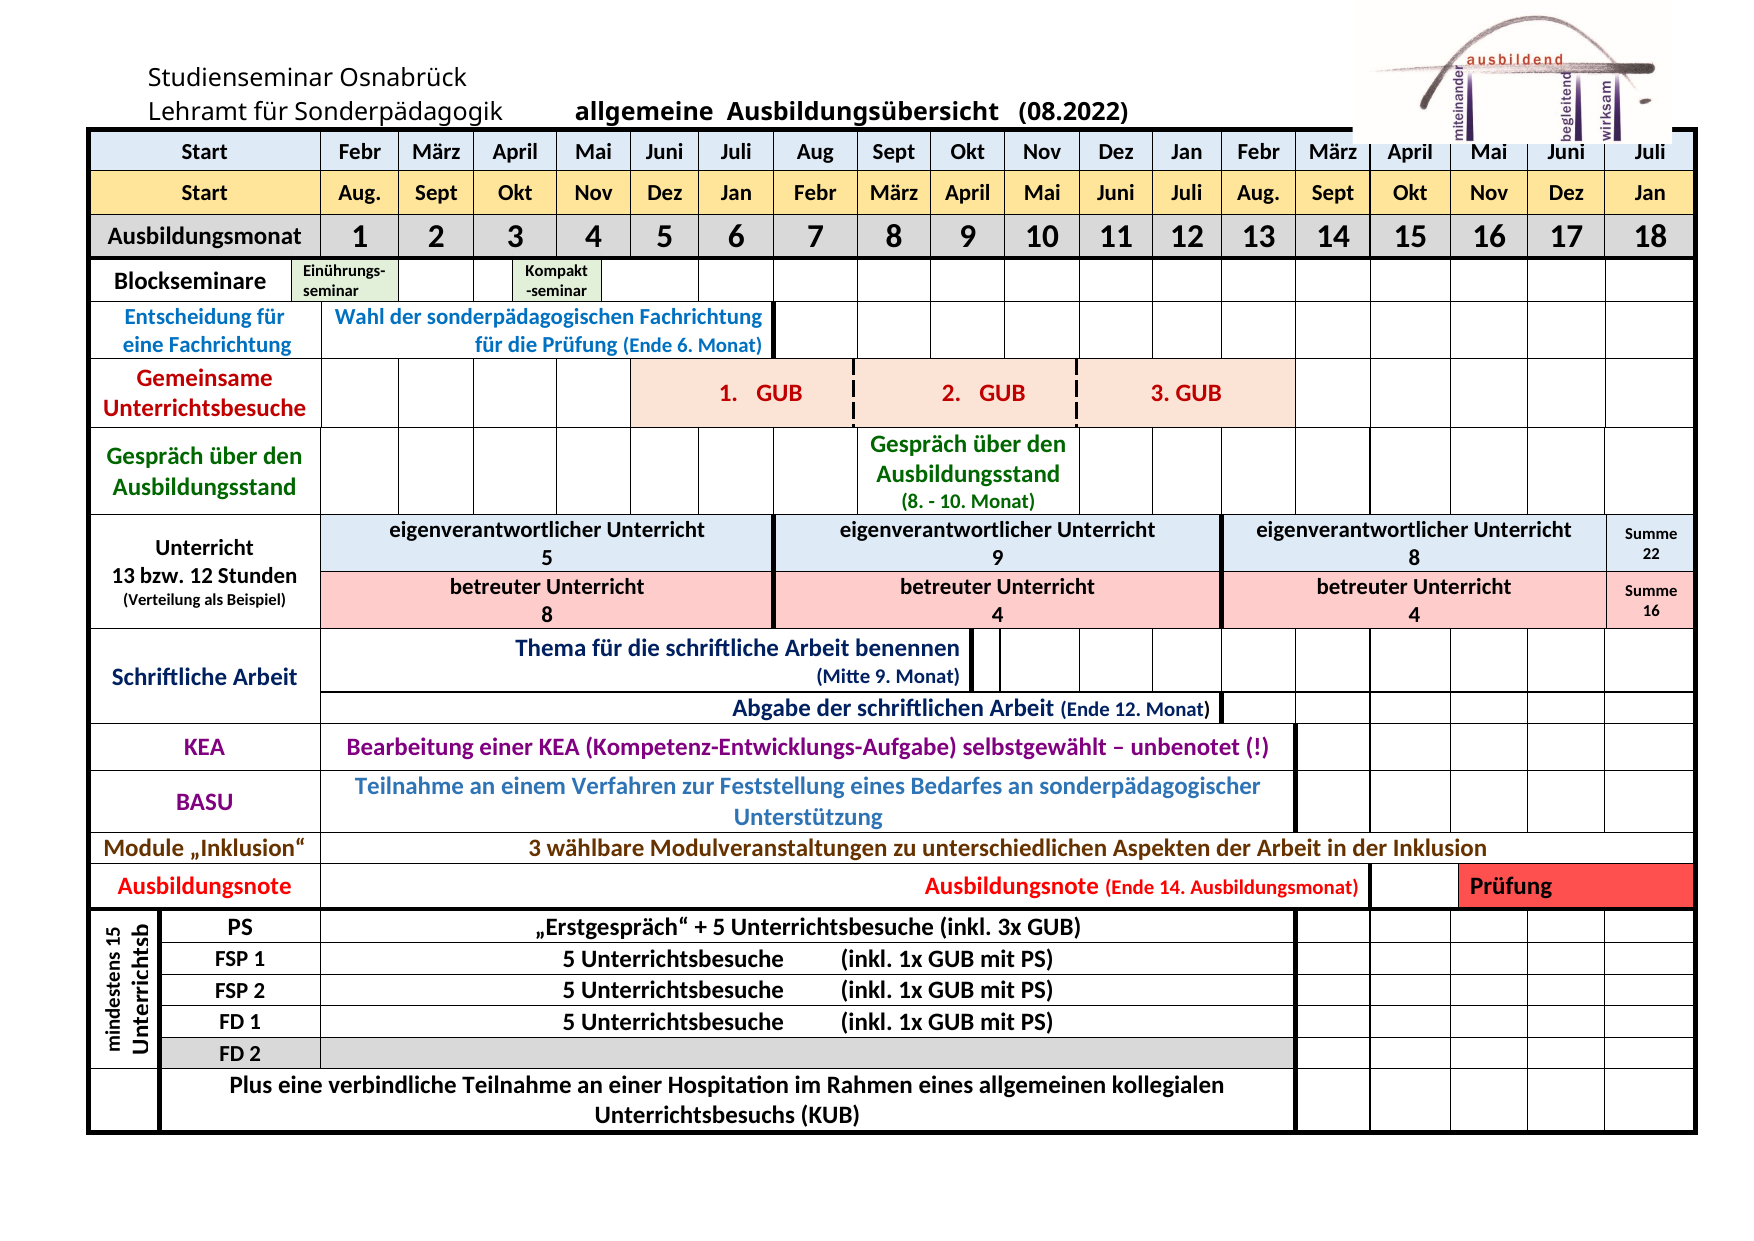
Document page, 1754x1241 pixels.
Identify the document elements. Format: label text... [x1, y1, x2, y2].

table_cell [1222, 302, 1295, 358]
table_cell Wahl der sonderpädagogischen Fachrichtung für die Prüfung (Ende 6. Monat) [322, 302, 771, 358]
table_cell [1451, 359, 1527, 427]
table_cell [1298, 724, 1369, 769]
table_cell [1605, 943, 1693, 973]
table_cell [1605, 1038, 1693, 1068]
table_cell [1222, 260, 1295, 301]
table_cell Dez [631, 171, 698, 214]
table_cell [931, 260, 1004, 301]
table_cell Jan [699, 171, 773, 214]
table_header Aug [774, 132, 857, 170]
table_cell [1605, 1069, 1693, 1130]
table_cell [1298, 1038, 1369, 1068]
table_cell [1371, 260, 1450, 301]
table_cell [474, 428, 556, 514]
table_cell [1605, 693, 1693, 723]
table_cell Dez [1528, 171, 1604, 214]
table_cell [1528, 629, 1604, 691]
table_cell BASU [91, 771, 320, 832]
table_cell 13 [1222, 215, 1295, 256]
table_cell [602, 260, 698, 301]
table_cell [91, 1069, 157, 1130]
table_cell [1606, 359, 1693, 427]
table_cell Summe 16 [1607, 572, 1693, 628]
table_cell [1451, 943, 1527, 973]
table_header März [399, 132, 473, 170]
table_cell Thema für die schriftliche Arbeit benennen (Mitte 9. Monat) [321, 629, 969, 691]
table_cell [1371, 771, 1450, 832]
table_cell Module „Inklusion“ [91, 833, 320, 863]
table_cell Okt [474, 171, 556, 214]
table_cell [1605, 771, 1693, 832]
table_cell 5 Unterrichtsbesuche (inkl. 1x GUB mit PS) [321, 1006, 1293, 1037]
table_cell Febr [774, 171, 857, 214]
table_cell [1605, 428, 1693, 514]
table_cell [699, 260, 773, 301]
table_cell [974, 629, 999, 691]
table_cell [1298, 975, 1369, 1005]
table_cell Unterricht 13 bzw. 12 Stunden (Verteilung als Beispiel) [91, 515, 320, 628]
table_cell 5 Unterrichtsbesuche (inkl. 1x GUB mit PS) [321, 975, 1293, 1005]
table_cell [1005, 260, 1079, 301]
table_cell eigenverantwortlicher Unterricht 5 [321, 515, 771, 571]
table_cell Einührungs-seminar [292, 260, 398, 301]
table_cell „Erstgespräch“ + 5 Unterrichtsbesuche (inkl. 3x GUB) [321, 911, 1293, 942]
table_cell Jan [1605, 171, 1693, 214]
table_cell [1451, 1069, 1527, 1130]
table_cell [1528, 724, 1604, 769]
table_cell [1371, 724, 1450, 769]
table_cell Okt [1371, 171, 1450, 214]
table_cell 3. GUB [1076, 359, 1295, 427]
table_header Sept [858, 132, 930, 170]
table_cell [1296, 428, 1369, 514]
table_cell [1296, 260, 1370, 301]
table_cell 3 [474, 215, 556, 256]
table_cell [1371, 428, 1450, 514]
table_header Jan [1153, 132, 1221, 170]
table_cell 15 [1371, 215, 1450, 256]
table_cell 1 [321, 215, 398, 256]
table_cell 10 [1005, 215, 1079, 256]
table_cell Plus eine verbindliche Teilnahme an einer Hospitation im Rahmen eines allgemeinen kollegialen Unterrichtsbesuchs (KUB) [162, 1069, 1293, 1130]
table_cell [1371, 943, 1450, 973]
table_cell [1605, 629, 1693, 691]
table_header Mai [557, 132, 630, 170]
table_cell [1080, 629, 1152, 691]
table_cell [1451, 771, 1527, 832]
table_cell [1371, 302, 1450, 358]
table_cell [1528, 260, 1605, 301]
table_cell 3 wählbare Modulveranstaltungen zu unterschiedlichen Aspekten der Arbeit in der Inklusion [321, 833, 1693, 863]
table_cell [931, 302, 1004, 358]
table_cell [1528, 693, 1604, 723]
table_cell [1371, 1038, 1450, 1068]
table_cell [1371, 1069, 1450, 1130]
table_header März [1296, 132, 1369, 170]
table_cell [557, 359, 630, 427]
table_cell [1451, 1006, 1527, 1037]
table_cell [1153, 302, 1221, 358]
table_cell [1451, 724, 1527, 769]
table_cell [1528, 943, 1604, 973]
table_cell Mai [1005, 171, 1079, 214]
table_cell Gespräch über den Ausbildungsstand [91, 428, 320, 514]
table_cell Entscheidung für eine Fachrichtung [91, 302, 321, 358]
table_cell [1605, 724, 1693, 769]
table_cell [1298, 771, 1369, 832]
table_cell [399, 428, 473, 514]
table_cell [1451, 975, 1527, 1005]
table_cell 4 [557, 215, 630, 256]
table_cell [1080, 428, 1152, 514]
table_cell [1528, 911, 1604, 942]
table_cell Sept [399, 171, 473, 214]
table_cell 7 [774, 215, 857, 256]
table_cell eigenverantwortlicher Unterricht 8 [1224, 515, 1606, 571]
table_cell [774, 260, 857, 301]
table_header Nov [1005, 132, 1079, 170]
table_cell März [858, 171, 930, 214]
table_cell [776, 302, 857, 358]
text Lehramt für Sonderpädagogik allgemeine Ausbildungsübersicht (08.2022) [148, 93, 1352, 127]
table_cell Start [91, 171, 320, 214]
table_cell FSP 2 [162, 975, 320, 1005]
table_cell [1371, 359, 1450, 427]
table_cell betreuter Unterricht 8 [321, 572, 771, 628]
table_cell 11 [1080, 215, 1152, 256]
table_cell 8 [858, 215, 930, 256]
table_cell [1296, 302, 1370, 358]
table_cell [858, 302, 930, 358]
table_cell Teilnahme an einem Verfahren zur Feststellung eines Bedarfes an sonderpädagogischer Unterstützung [321, 771, 1293, 832]
text Studienseminar Osnabrück [148, 59, 1352, 93]
table_cell [1153, 428, 1221, 514]
table_cell 2 [399, 215, 473, 256]
table_cell [474, 260, 512, 301]
table_cell [1528, 1038, 1604, 1068]
table_cell [1001, 629, 1079, 691]
table_cell [858, 260, 930, 301]
table_cell [1222, 629, 1295, 691]
table_cell Gemeinsame Unterrichtsbesuche [91, 359, 321, 427]
table_cell Juli [1153, 171, 1221, 214]
table_cell [1080, 260, 1152, 301]
table_cell [399, 359, 473, 427]
table_cell [1298, 1006, 1369, 1037]
table_cell 18 [1605, 215, 1693, 256]
table_cell Sept [1296, 171, 1369, 214]
table_cell [1528, 1006, 1604, 1037]
table_header Mai [1451, 144, 1527, 170]
table_cell 6 [699, 215, 773, 256]
table_cell Nov [1451, 171, 1527, 214]
table_cell [1605, 975, 1693, 1005]
table_cell [1005, 302, 1079, 358]
table_cell [1528, 359, 1605, 427]
table_cell [1451, 302, 1527, 358]
table_cell [474, 359, 556, 427]
table_cell [322, 359, 398, 427]
table_header April [474, 132, 556, 170]
table_cell [1298, 911, 1369, 942]
picture [1352, 0, 1673, 144]
table_cell [1451, 629, 1527, 691]
table_cell mindestens 15 Unterrichtsbesuche [91, 911, 157, 1068]
table_header April [1371, 144, 1450, 170]
table_cell FSP 1 [162, 943, 320, 973]
table_cell [1371, 629, 1450, 691]
table_cell Ausbildungsnote (Ende 14. Ausbildungsmonat) [321, 864, 1368, 907]
table_cell [1605, 911, 1693, 942]
table_cell Aug. [1222, 171, 1295, 214]
table_header Febr [1222, 132, 1295, 170]
table_cell GUB [631, 359, 853, 427]
table_cell [1153, 629, 1221, 691]
table_cell Summe 22 [1607, 515, 1693, 571]
table_cell PS [162, 911, 320, 942]
table_cell [1528, 428, 1604, 514]
table_cell [1451, 1038, 1527, 1068]
table_cell [1528, 302, 1605, 358]
table_cell FD 2 [162, 1038, 320, 1068]
table_header Juli [699, 132, 773, 170]
table_cell Blockseminare [91, 260, 291, 301]
table_cell [1298, 1069, 1369, 1130]
table_cell 9 [931, 215, 1004, 256]
table_cell Bearbeitung einer KEA (Kompetenz-Entwicklungs-Aufgabe) selbstgewählt – unbenotet (!) [321, 724, 1293, 769]
table_cell [1372, 864, 1458, 907]
table_cell [1371, 911, 1450, 942]
table_cell [1451, 260, 1527, 301]
table_cell betreuter Unterricht 4 [1224, 572, 1606, 628]
table_cell Kompakt-seminar [513, 260, 601, 301]
table_cell 17 [1528, 215, 1604, 256]
table_cell [1371, 975, 1450, 1005]
table_cell [321, 1038, 1293, 1068]
table_cell [774, 428, 857, 514]
table_header Dez [1080, 132, 1152, 170]
table_cell [1528, 1069, 1604, 1130]
table_cell [1528, 771, 1604, 832]
table_cell Gespräch über den Ausbildungsstand (8. - 10. Monat) [858, 428, 1079, 514]
table_header Juni [1528, 144, 1604, 170]
table_cell [1296, 629, 1369, 691]
table_cell [631, 428, 698, 514]
table_cell 5 Unterrichtsbesuche (inkl. 1x GUB mit PS) [321, 943, 1293, 973]
table_cell [321, 428, 398, 514]
table_header Juli [1605, 132, 1693, 170]
table_cell betreuter Unterricht 4 [776, 572, 1219, 628]
table_cell [1451, 428, 1527, 514]
table_cell [1605, 1006, 1693, 1037]
table_cell [1451, 693, 1527, 723]
table_cell [1153, 260, 1221, 301]
table_cell KEA [91, 724, 320, 769]
table_header Start [91, 132, 320, 170]
table_cell [557, 428, 630, 514]
table_cell [1528, 975, 1604, 1005]
table_cell [1606, 260, 1693, 301]
table_cell 12 [1153, 215, 1221, 256]
table_cell Ausbildungsnote [91, 864, 320, 907]
table_cell 5 [631, 215, 698, 256]
table_cell eigenverantwortlicher Unterricht 9 [776, 515, 1219, 571]
table_header Juni [631, 132, 698, 170]
table_cell Ausbildungsmonat [91, 215, 320, 256]
table_cell Juni [1080, 171, 1152, 214]
table_cell [1606, 302, 1693, 358]
table_cell [1371, 693, 1450, 723]
table_cell Schriftliche Arbeit [91, 629, 320, 723]
table_header Okt [931, 132, 1004, 170]
table_cell Aug. [321, 171, 398, 214]
table_cell [1296, 359, 1370, 427]
table_cell [699, 428, 773, 514]
table_cell Nov [557, 171, 630, 214]
table_cell FD 1 [162, 1006, 320, 1037]
table_cell [1224, 693, 1295, 723]
table_cell [1451, 911, 1527, 942]
table_cell Abgabe der schriftlichen Arbeit (Ende 12. Monat) [321, 693, 1219, 723]
table_cell 16 [1451, 215, 1527, 256]
table_header Febr [321, 132, 398, 170]
table_cell [399, 260, 473, 301]
table_cell [1296, 693, 1369, 723]
table_cell [1298, 943, 1369, 973]
table_cell [1222, 428, 1295, 514]
table_cell 14 [1296, 215, 1369, 256]
table_cell [1080, 302, 1152, 358]
table_cell April [931, 171, 1004, 214]
table_cell GUB [853, 359, 1076, 427]
table_cell [1371, 1006, 1450, 1037]
table_cell Prüfung [1459, 864, 1693, 907]
